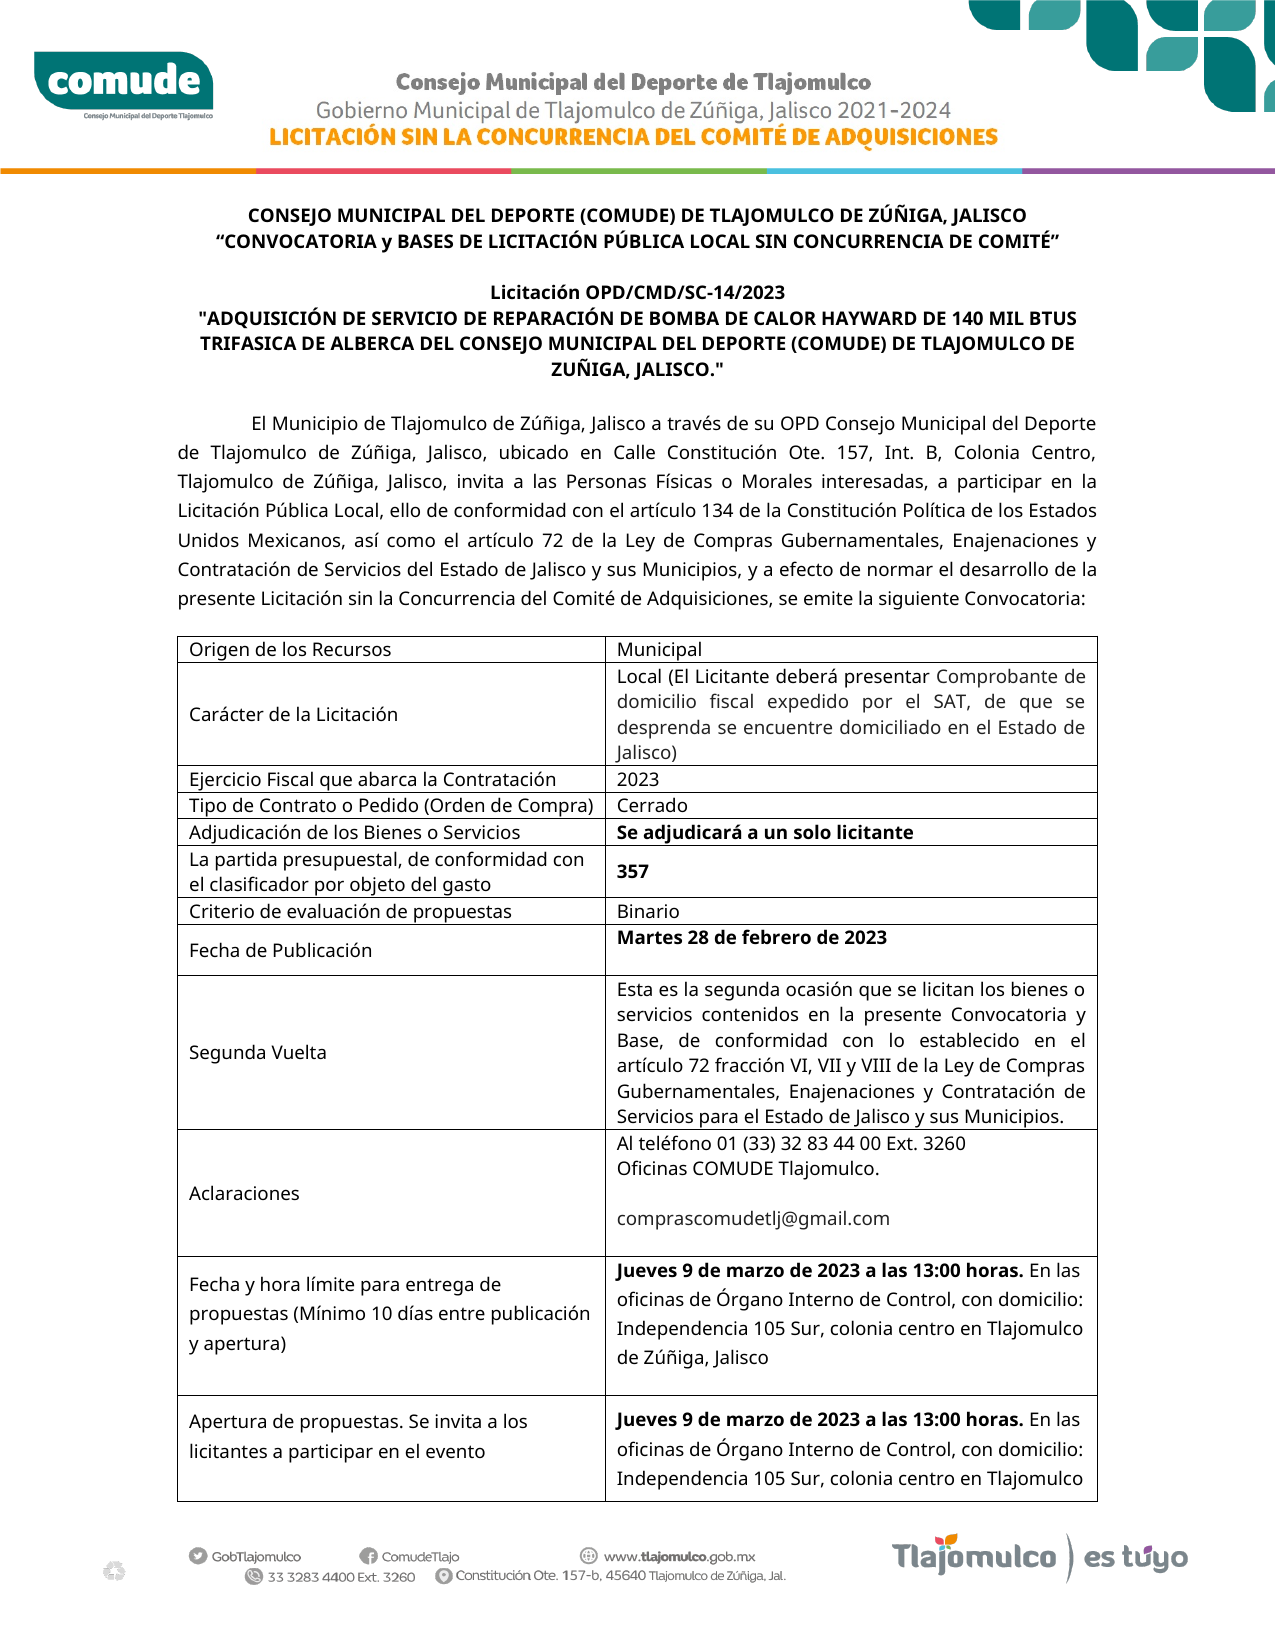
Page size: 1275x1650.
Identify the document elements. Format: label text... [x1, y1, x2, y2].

table_cell 357 [606, 846, 1097, 897]
table_cell Binario [606, 898, 1097, 923]
table_cell Al teléfono 01 (33) 32 83 44 00 Ext. 3260 Oficinas COMUDE Tlajomulco. comprascomudetlj@gmail.com [606, 1130, 1097, 1256]
table_cell Ejercicio Fiscal que abarca la Contratación [178, 766, 605, 792]
table_cell 2023 [606, 766, 1097, 792]
table_header Origen de los Recursos [178, 637, 605, 662]
table_cell La partida presupuestal, de conformidad con el clasificador por objeto del gasto [178, 846, 605, 897]
text El Municipio de Tlajomulco de Zúñiga, Jalisco a través de su OPD Consejo Municipal del Deporte de Tlajomulco de Zúñiga, Jalisco, ubicado en Calle Constitución Ote. 157, Int. B, Colonia Centro, Tlajomulco de Zúñiga, Jalisco, invita a las Personas Físicas o Morales interesadas, a participar en la Licitación Pública Local, ello de conformidad con el artículo 134 de la Constitución Política de los Estados Unidos Mexicanos, así como el artículo 72 de la Ley de Compras Gubernamentales, Enajenaciones y Contratación de Servicios del Estado de Jalisco y sus Municipios, y a efecto de normar el desarrollo de la presente Licitación sin la Concurrencia del Comité de Adquisiciones, se emite la siguiente Convocatoria: [177, 410, 1098, 611]
text "ADQUISICIÓN DE SERVICIO DE REPARACIÓN DE BOMBA DE CALOR HAYWARD DE 140 MIL BTUS TRIFASICA DE ALBERCA DEL CONSEJO MUNICIPAL DEL DEPORTE (COMUDE) DE TLAJOMULCO DE ZUÑIGA, JALISCO." [177, 305, 1098, 381]
table_cell Aclaraciones [178, 1130, 605, 1256]
table_cell Fecha y hora límite para entrega de propuestas (Mínimo 10 días entre publicación y apertura) [178, 1257, 605, 1395]
table_cell Esta es la segunda ocasión que se licitan los bienes o servicios contenidos en la presente Convocatoria y Base, de conformidad con lo establecido en el artículo 72 fracción VI, VII y VIII de la Ley de Compras Gubernamentales, Enajenaciones y Contratación de Servicios para el Estado de Jalisco y sus Municipios. [606, 976, 1097, 1129]
table_cell Local (El Licitante deberá presentar Comprobante de domicilio fiscal expedido por el SAT, de que se desprenda se encuentre domiciliado en el Estado de Jalisco) [677, 663, 1097, 765]
table_cell Tipo de Contrato o Pedido (Orden de Compra) [178, 793, 605, 818]
table_cell Cerrado [606, 793, 1097, 818]
picture [35, 1511, 1254, 1615]
table_cell Carácter de la Licitación [178, 663, 605, 765]
text “CONVOCATORIA y BASES DE LICITACIÓN PÚBLICA LOCAL SIN CONCURRENCIA DE COMITÉ” [177, 228, 1098, 254]
table_cell Segunda Vuelta [178, 976, 605, 1129]
text CONSEJO MUNICIPAL DEL DEPORTE (COMUDE) DE TLAJOMULCO DE ZÚÑIGA, JALISCO [177, 203, 1098, 228]
table_cell Adjudicación de los Bienes o Servicios [178, 819, 605, 845]
table_cell Apertura de propuestas. Se invita a los licitantes a participar en el evento [178, 1396, 605, 1501]
table_cell Martes 28 de febrero de 2023 [606, 925, 1097, 975]
table_header Municipal [606, 637, 1097, 662]
picture [0, 0, 1275, 174]
table_cell Se adjudicará a un solo licitante [606, 819, 1097, 845]
table_cell Local (El Licitante deberá presentar Comprobante de domicilio fiscal expedido por el SAT, de que se desprenda se encuentre domiciliado en el Estado de Jalisco) [606, 663, 936, 765]
table_cell Fecha de Publicación [178, 925, 605, 975]
table_cell Criterio de evaluación de propuestas [178, 898, 605, 923]
text Licitación OPD/CMD/SC-14/2023 [177, 279, 1098, 305]
